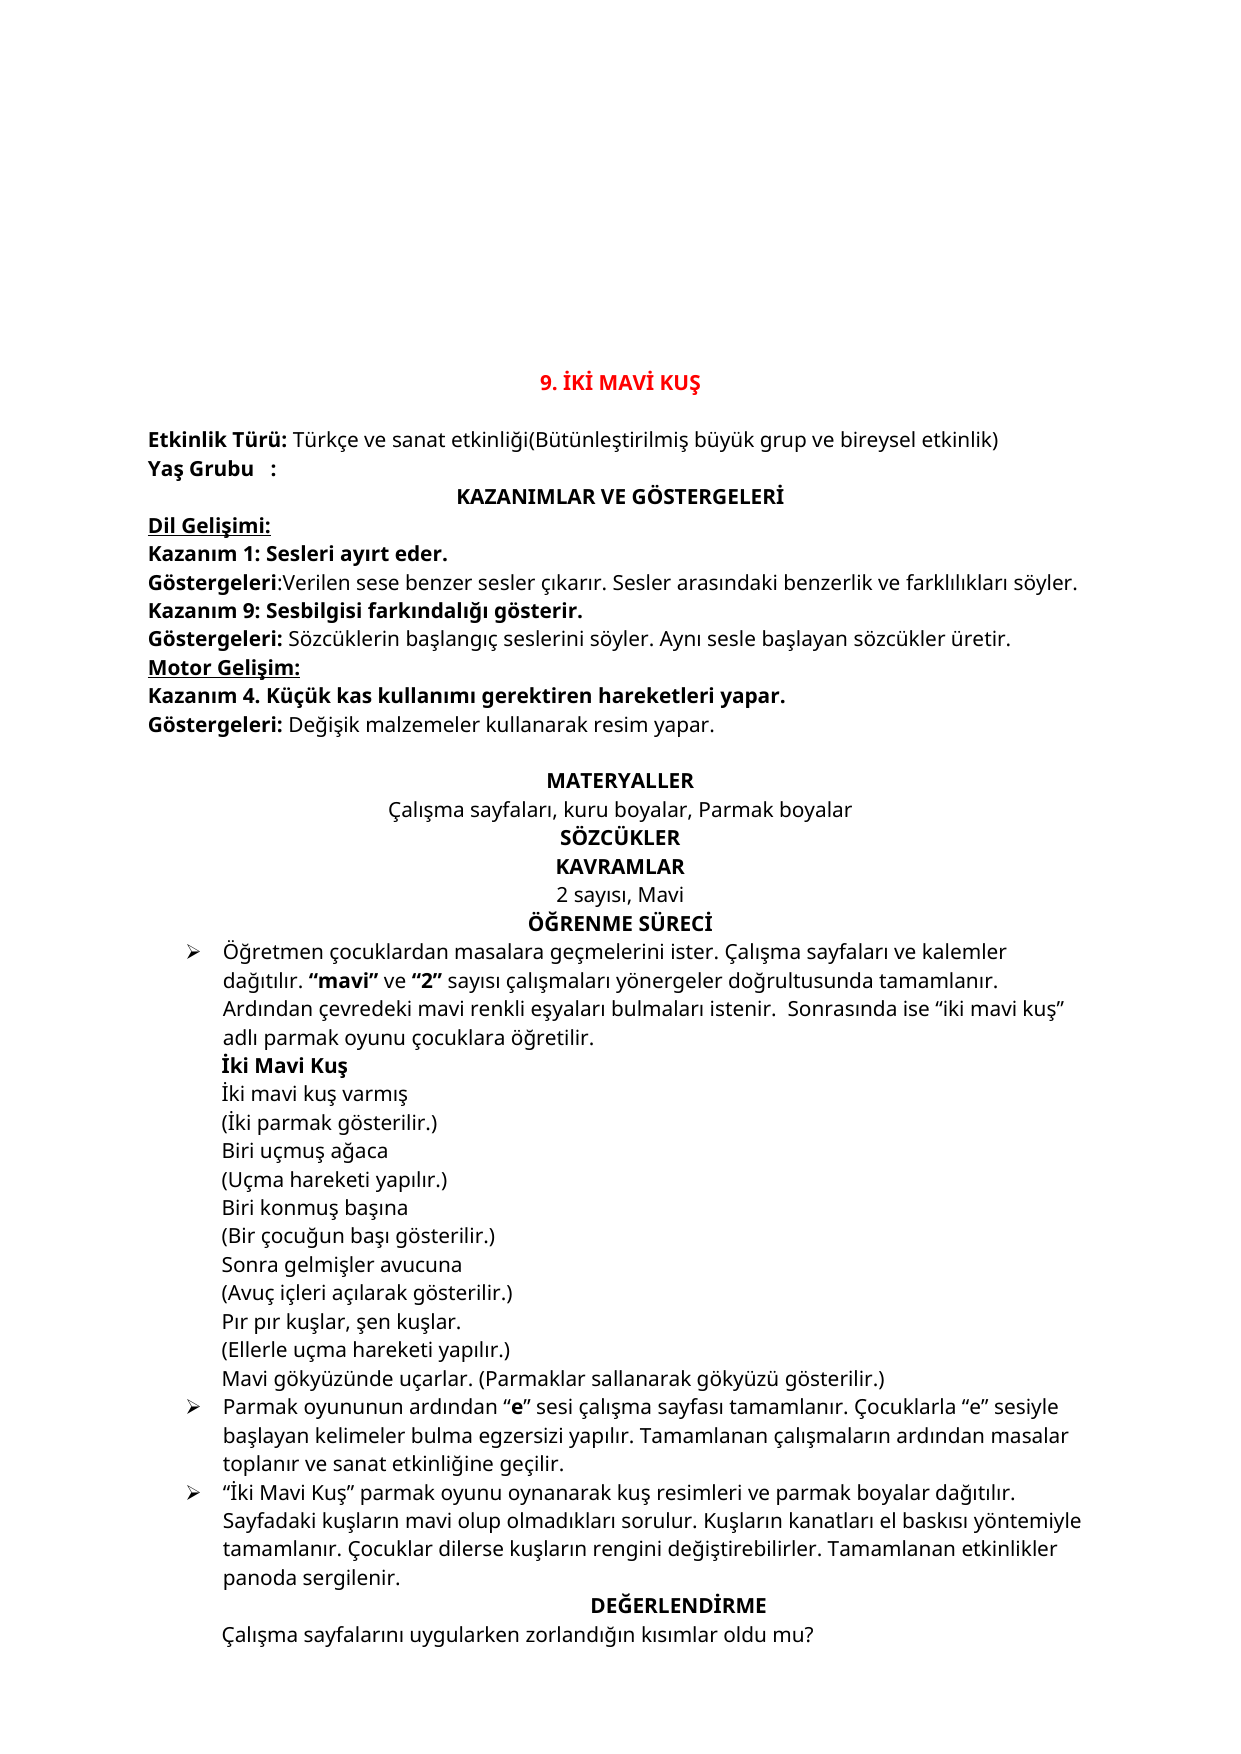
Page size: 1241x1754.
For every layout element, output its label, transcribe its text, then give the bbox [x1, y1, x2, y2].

text 2 sayısı, Mavi [148, 880, 1093, 909]
list “İki Mavi Kuş” parmak oyunu oynanarak kuş resimleri ve parmak boyalar dağıtılır. Sayfadaki kuşların mavi olup olmadıkları sorulur. Kuşların kanatları el baskısı yöntemiyle tamamlanır. Çocuklar dilerse kuşların rengini değiştirebilirler. Tamamlanan etkinlikler panoda sergilenir. [185, 1478, 1093, 1591]
text Mavi gökyüzünde uçarlar. (Parmaklar sallanarak gökyüzü gösterilir.) [221, 1364, 1093, 1392]
list Parmak oyununun ardından “e” sesi çalışma sayfası tamamlanır. Çocuklarla “e” sesiyle başlayan kelimeler bulma egzersizi yapılır. Tamamlanan çalışmaların ardından masalar toplanır ve sanat etkinliğine geçilir. [185, 1392, 1093, 1478]
text Sonra gelmişler avucuna [221, 1250, 1093, 1278]
text Yaş Grubu : [148, 454, 1093, 482]
text (Uçma hareketi yapılır.) [221, 1165, 1093, 1193]
text 9. İKİ MAVİ KUŞ [148, 368, 1093, 397]
text (Avuç içleri açılarak gösterilir.) [221, 1278, 1093, 1307]
text Kazanım 1: Sesleri ayırt eder. Göstergeleri:Verilen sese benzer sesler çıkarır. Sesler arasındaki benzerlik ve farklılıkları söyler. [148, 539, 1093, 596]
text (Ellerle uçma hareketi yapılır.) [221, 1335, 1093, 1364]
text ÖĞRENME SÜRECİ [148, 909, 1093, 937]
text Çalışma sayfalarını uygularken zorlandığın kısımlar oldu mu? [148, 1620, 1093, 1648]
text Etkinlik Türü: Türkçe ve sanat etkinliği(Bütünleştirilmiş büyük grup ve bireysel etkinlik) [148, 425, 1093, 454]
text (İki parmak gösterilir.) [221, 1108, 1093, 1136]
text Çalışma sayfaları, kuru boyalar, Parmak boyalar [148, 795, 1093, 823]
text İki mavi kuş varmış [221, 1079, 1093, 1108]
text KAVRAMLAR [148, 852, 1093, 880]
text Kazanım 9: Sesbilgisi farkındalığı gösterir. Göstergeleri: Sözcüklerin başlangıç seslerini söyler. Aynı sesle başlayan sözcükler üretir. Motor Gelişim: [148, 596, 1093, 681]
text DEĞERLENDİRME [518, 1591, 1093, 1620]
text Göstergeleri: Değişik malzemeler kullanarak resim yapar. [148, 710, 1093, 738]
text SÖZCÜKLER [148, 823, 1093, 852]
text Biri konmuş başına [221, 1193, 1093, 1222]
list Öğretmen çocuklardan masalara geçmelerini ister. Çalışma sayfaları ve kalemler dağıtılır. “mavi” ve “2” sayısı çalışmaları yönergeler doğrultusunda tamamlanır. Ardından çevredeki mavi renkli eşyaları bulmaları istenir. Sonrasında ise “iki mavi kuş” adlı parmak oyunu çocuklara öğretilir. [185, 937, 1093, 1051]
text Pır pır kuşlar, şen kuşlar. [221, 1307, 1093, 1335]
text KAZANIMLAR VE GÖSTERGELERİ [148, 482, 1093, 511]
text MATERYALLER [148, 767, 1093, 795]
text İki Mavi Kuş [221, 1051, 1093, 1079]
text (Bir çocuğun başı gösterilir.) [221, 1222, 1093, 1250]
text Kazanım 4. Küçük kas kullanımı gerektiren hareketleri yapar. [148, 681, 1093, 710]
text Dil Gelişimi: [148, 511, 1093, 539]
text Biri uçmuş ağaca [221, 1136, 1093, 1165]
